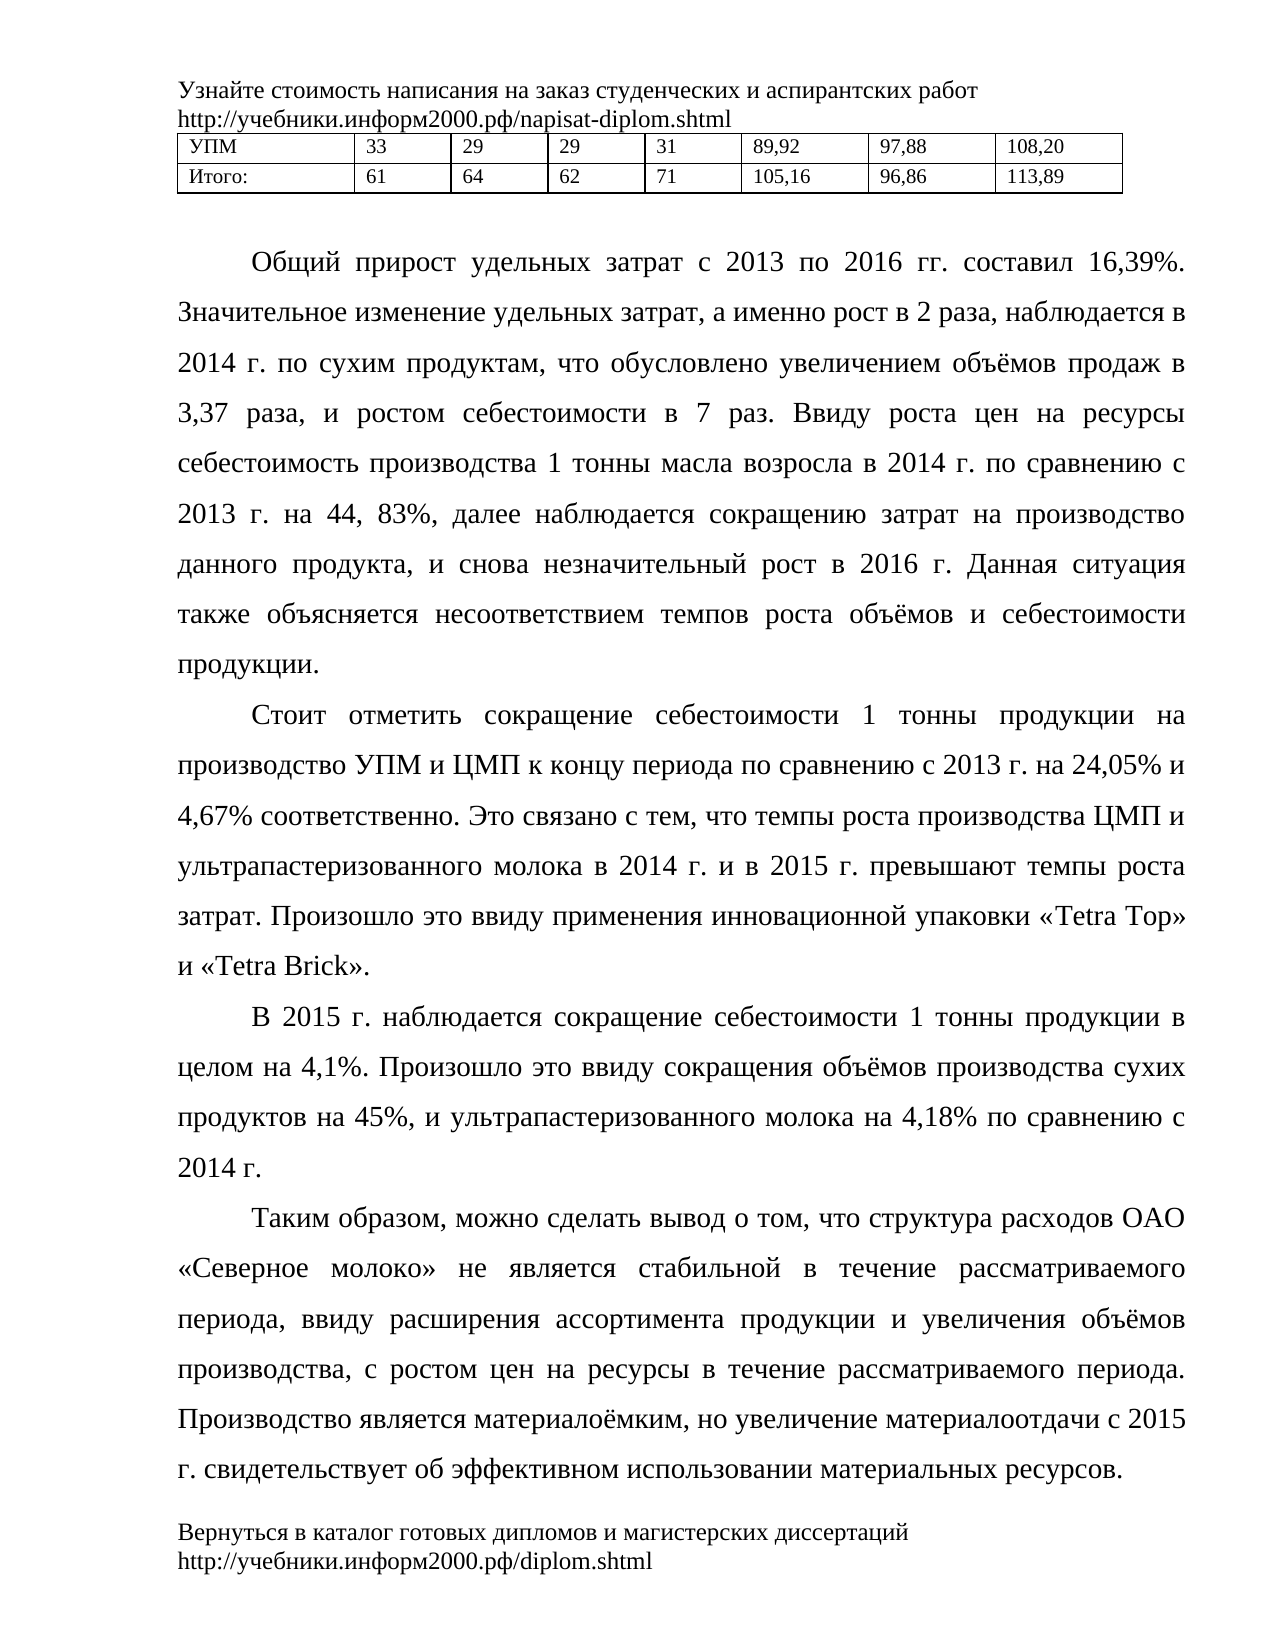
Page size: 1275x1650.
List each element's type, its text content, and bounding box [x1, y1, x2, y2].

table_cell 33 [355, 134, 450, 162]
text Стоит отметить сокращение себестоимости 1 тонны продукции на производство УПМ и ЦМП к концу периода по сравнению с 2013 г. на 24,05% и 4,67% соответственно. Это связано с тем, что темпы роста производства ЦМП и ультрапастеризованного молока в 2014 г. и в 2015 г. превышают темпы роста затрат. Произошло это ввиду применения инновационной упаковки «Tetra Top» и «Tetra Brick». [177, 697, 1186, 982]
table_cell Итого: [178, 164, 354, 192]
table_cell 71 [646, 164, 741, 192]
table_cell 64 [452, 164, 547, 192]
table_cell 97,88 [869, 134, 995, 162]
table_cell 108,20 [996, 134, 1122, 162]
table_cell 96,86 [869, 164, 995, 192]
text Таким образом, можно сделать вывод о том, что структура расходов ОАО «Северное молоко» не является стабильной в течение рассматриваемого периода, ввиду расширения ассортимента продукции и увеличения объёмов производства, с ростом цен на ресурсы в течение рассматриваемого периода. Производство является материалоёмким, но увеличение материалоотдачи с 2015 г. свидетельствует об эффективном использовании материальных ресурсов. [177, 1200, 1186, 1485]
table_cell 29 [549, 134, 644, 162]
table_cell 89,92 [742, 134, 868, 162]
text Общий прирост удельных затрат с 2013 по 2016 гг. составил 16,39%. Значительное изменение удельных затрат, а именно рост в 2 раза, наблюдается в 2014 г. по сухим продуктам, что обусловлено увеличением объёмов продаж в 3,37 раза, и ростом себестоимости в 7 раз. Ввиду роста цен на ресурсы себестоимость производства 1 тонны масла возросла в 2014 г. по сравнению с 2013 г. на 44, 83%, далее наблюдается сокращению затрат на производство данного продукта, и снова незначительный рост в 2016 г. Данная ситуация также объясняется несоответствием темпов роста объёмов и себестоимости продукции. [177, 244, 1186, 680]
text В 2015 г. наблюдается сокращение себестоимости 1 тонны продукции в целом на 4,1%. Произошло это ввиду сокращения объёмов производства сухих продуктов на 45%, и ультрапастеризованного молока на 4,18% по сравнению с 2014 г. [177, 999, 1186, 1183]
table_cell 113,89 [996, 164, 1122, 192]
table_cell 29 [452, 134, 547, 162]
table_cell 62 [549, 164, 644, 192]
table_cell 61 [355, 164, 450, 192]
table_cell УПМ [178, 134, 354, 162]
table_cell 105,16 [742, 164, 868, 192]
table_cell 31 [646, 134, 741, 162]
